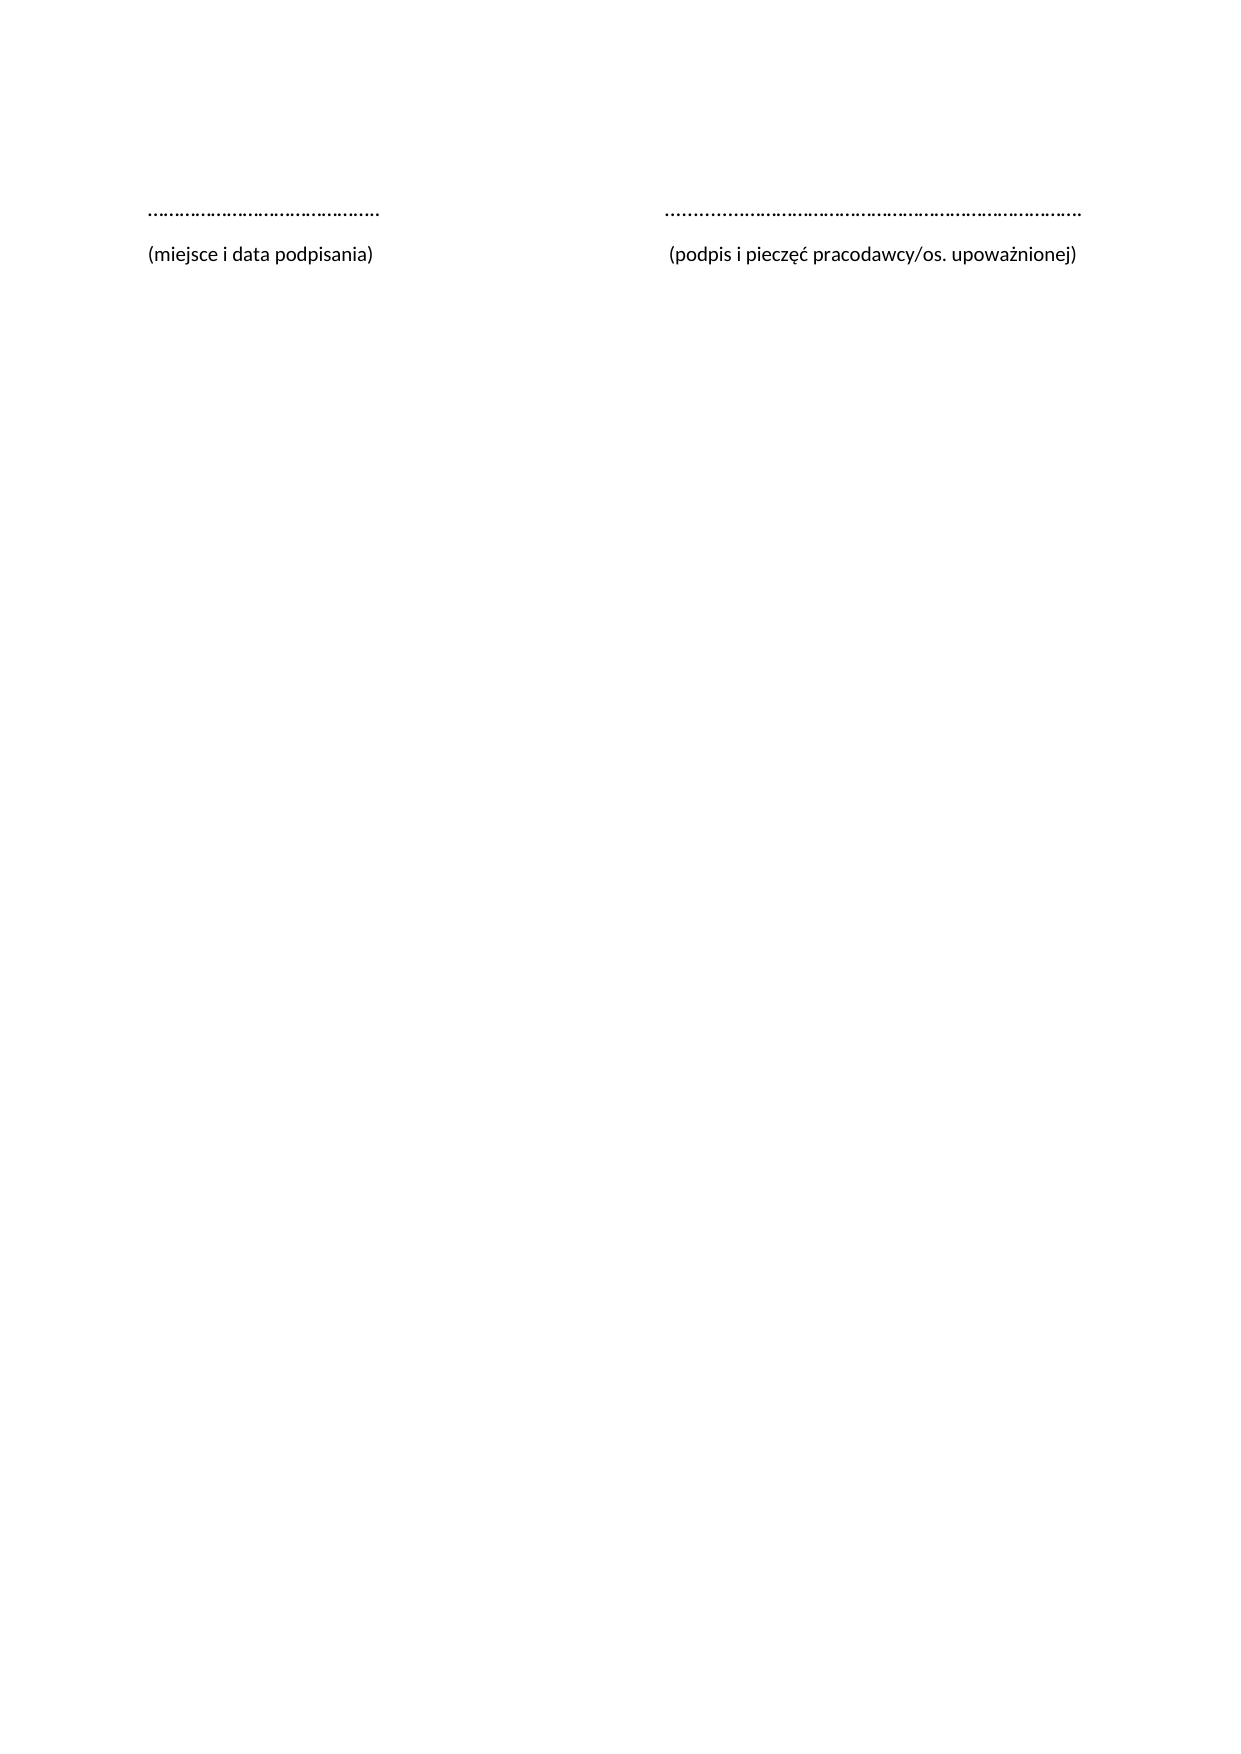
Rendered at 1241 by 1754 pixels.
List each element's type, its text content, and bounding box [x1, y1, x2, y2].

text …………………………………….. ..............………………………………………………………. [148, 194, 1093, 222]
text (miejsce i data podpisania) (podpis i pieczęć pracodawcy/os. upoważnionej) [148, 241, 1093, 267]
